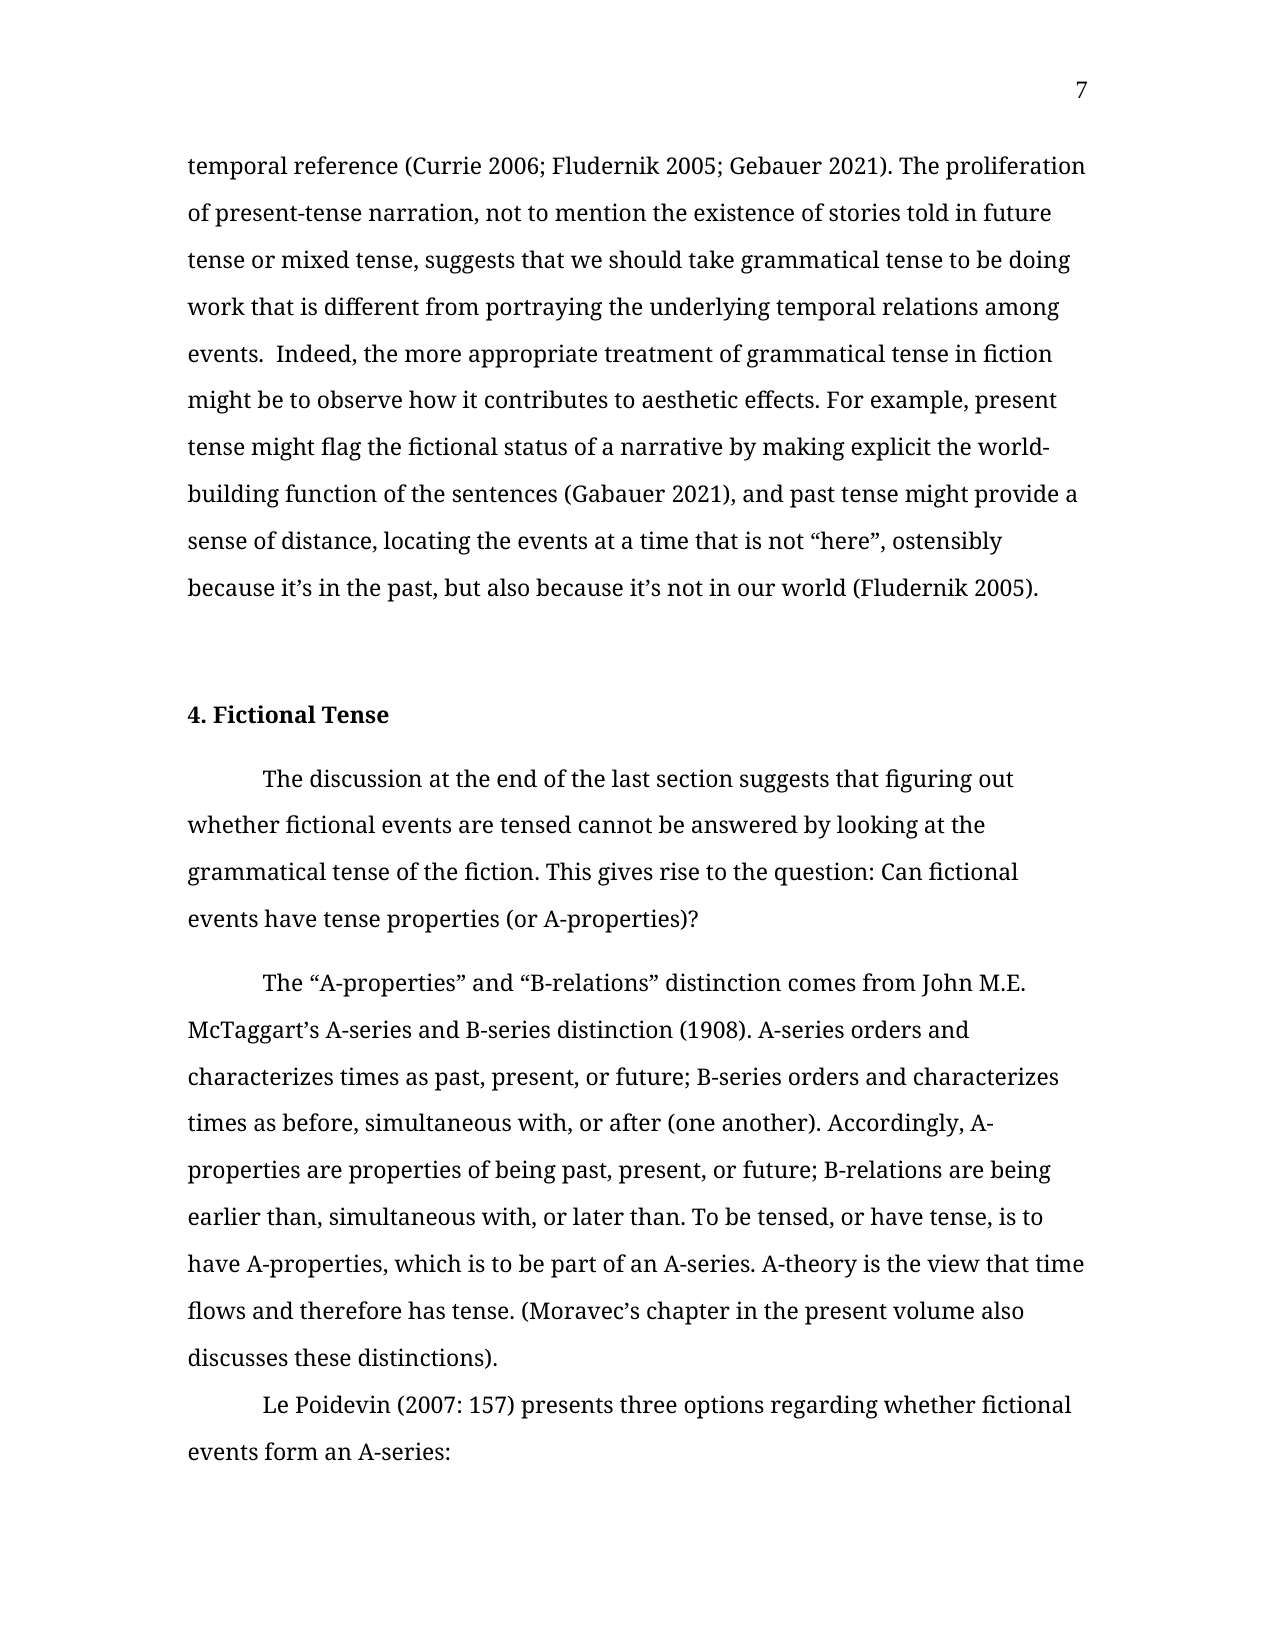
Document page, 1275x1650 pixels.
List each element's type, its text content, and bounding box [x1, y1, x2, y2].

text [187, 150, 1087, 603]
text The discussion at the end of the last section suggests that figuring out whether fictional events are tensed cannot be answered by looking at the grammatical tense of the fiction. This gives rise to the question: Can fictional events have tense properties (or A-properties)? [187, 762, 1087, 934]
text The “A-properties” and “B-relations” distinction comes from John M.E. McTaggart’s A-series and B-series distinction (1908). A-series orders and characterizes times as past, present, or future; B-series orders and characterizes times as before, simultaneous with, or after (one another). Accordingly, A-properties are properties of being past, present, or future; B-relations are being earlier than, simultaneous with, or later than. To be tensed, or have tense, is to have A-properties, which is to be part of an A-series. A-theory is the view that time flows and therefore has tense. (Moravec’s chapter in the present volume also discusses these distinctions). [187, 967, 1087, 1373]
text 4. Fictional Tense [187, 699, 1087, 730]
text Le Poidevin (2007: 157) presents three options regarding whether fictional events form an A-series: [187, 1388, 1087, 1467]
